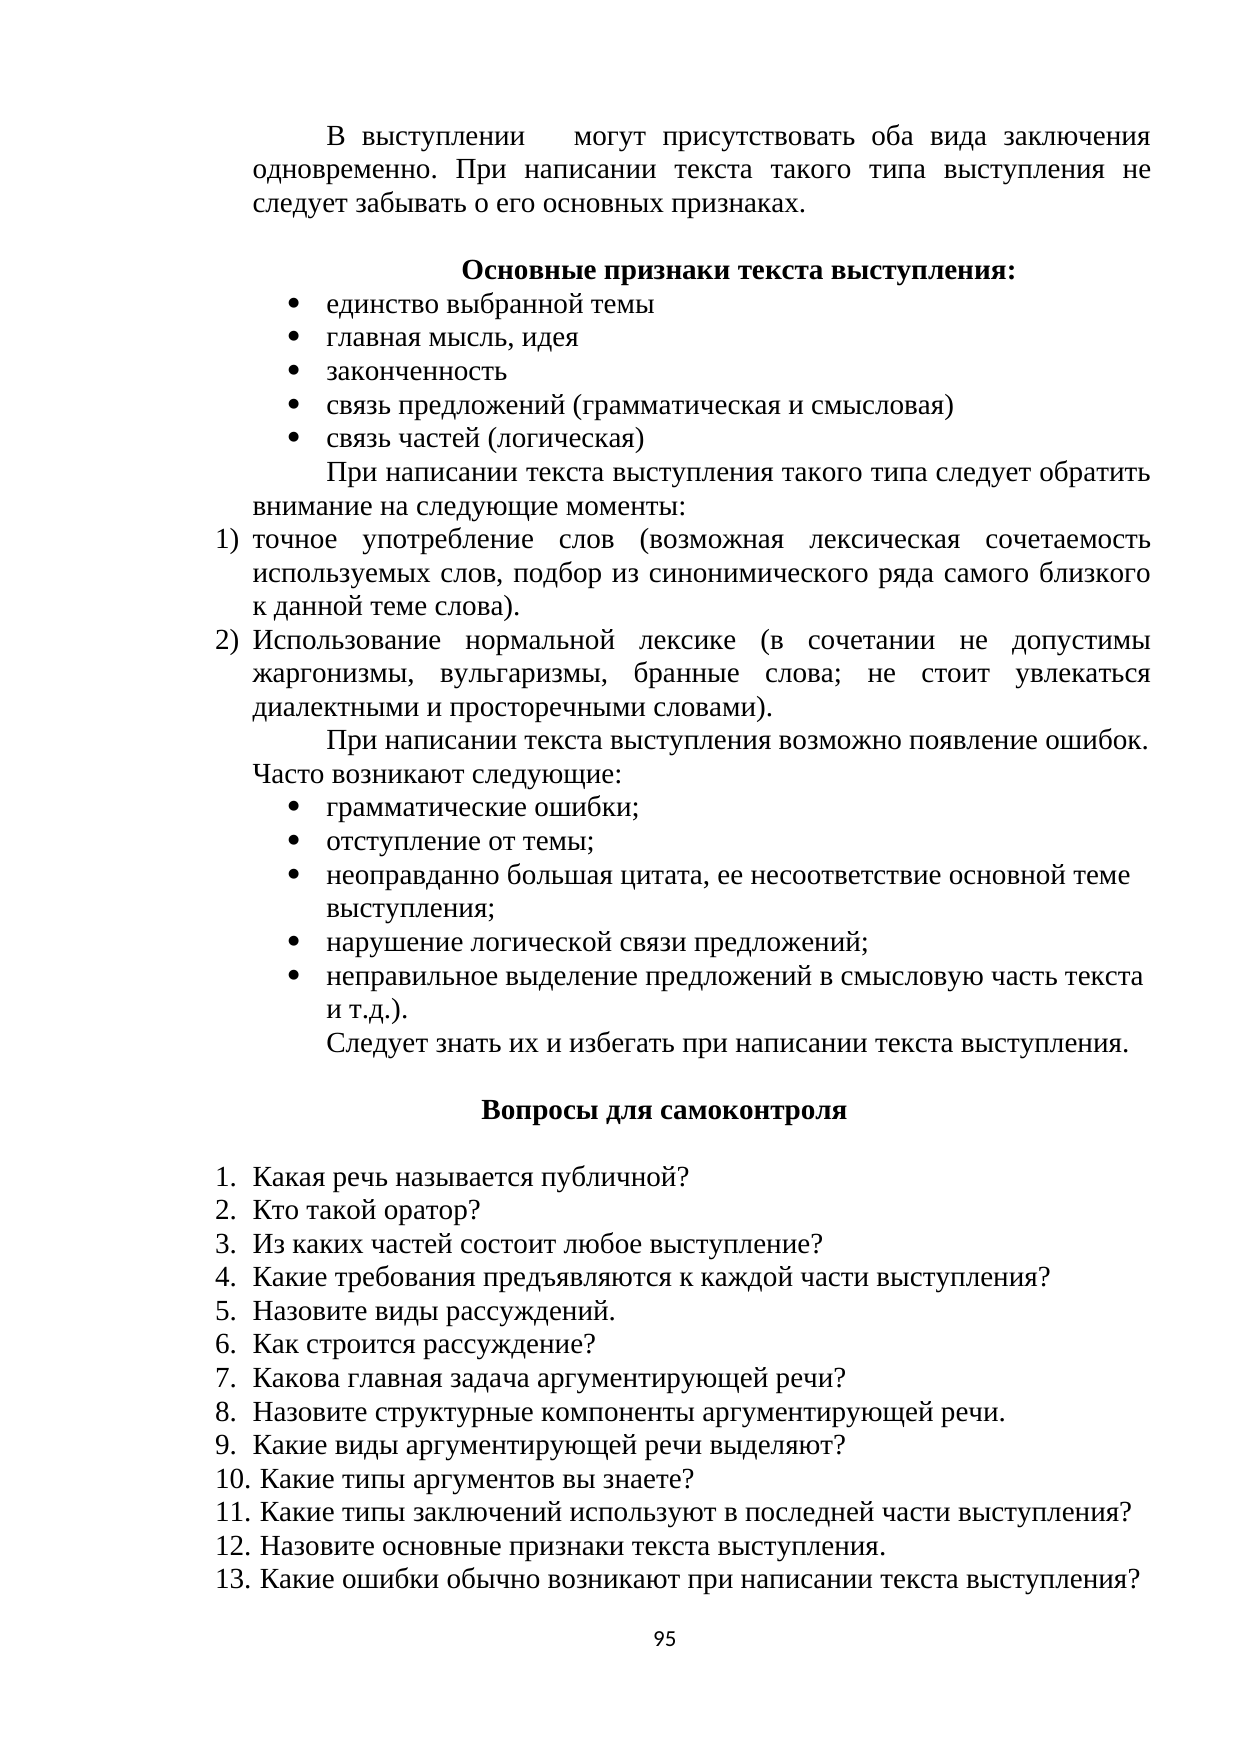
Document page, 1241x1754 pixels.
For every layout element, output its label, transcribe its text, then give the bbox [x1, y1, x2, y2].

list Какова главная задача аргументирующей речи? [215, 1360, 1152, 1394]
list Какие типы аргументов вы знаете? [215, 1461, 1152, 1494]
text При написании текста выступления возможно появление ошибок. Часто возникают следующие: [252, 722, 1152, 789]
list Кто такой оратор? [215, 1192, 1152, 1226]
list неправильное выделение предложений в смысловую часть текста и т.д.). [288, 958, 1152, 1025]
list законченность [288, 353, 1152, 387]
list Назовите виды рассуждений. [215, 1293, 1152, 1327]
list Какие виды аргументирующей речи выделяют? [215, 1427, 1152, 1461]
list Использование нормальной лексике (в сочетании не допустимы жаргонизмы, вульгаризмы, бранные слова; не стоит увлекаться диалектными и просторечными словами). [215, 622, 1152, 722]
list отступление от темы; [288, 823, 1152, 857]
list точное употребление слов (возможная лексическая сочетаемость используемых слов, подбор из синонимического ряда самого близкого к данной теме слова). [215, 521, 1152, 622]
list главная мысль, идея [288, 319, 1152, 353]
list связь предложений (грамматическая и смысловая) [288, 387, 1152, 420]
text В выступлении могут присутствовать оба вида заключения одновременно. При написании текста такого типа выступления не следует забывать о его основных признаках. [252, 118, 1152, 219]
list Какие ошибки обычно возникают при написании текста выступления? [215, 1561, 1152, 1595]
list Назовите основные признаки текста выступления. [215, 1528, 1152, 1561]
list Какие типы заключений используют в последней части выступления? [215, 1494, 1152, 1528]
list неоправданно большая цитата, ее несоответствие основной теме выступления; [288, 857, 1152, 924]
text При написании текста выступления такого типа следует обратить внимание на следующие моменты: [252, 454, 1152, 521]
list грамматические ошибки; [288, 789, 1152, 823]
list Какие требования предъявляются к каждой части выступления? [215, 1259, 1152, 1293]
text Вопросы для самоконтроля [177, 1092, 1152, 1125]
list связь частей (логическая) [288, 420, 1152, 454]
text Следует знать их и избегать при написании текста выступления. [252, 1025, 1152, 1058]
list Из каких частей состоит любое выступление? [215, 1226, 1152, 1259]
list единство выбранной темы [288, 286, 1152, 319]
list Как строится рассуждение? [215, 1327, 1152, 1360]
list нарушение логической связи предложений; [288, 924, 1152, 958]
text Основные признаки текста выступления: [252, 252, 1152, 286]
list Какая речь называется публичной? [215, 1159, 1152, 1192]
list Назовите структурные компоненты аргументирующей речи. [215, 1394, 1152, 1427]
